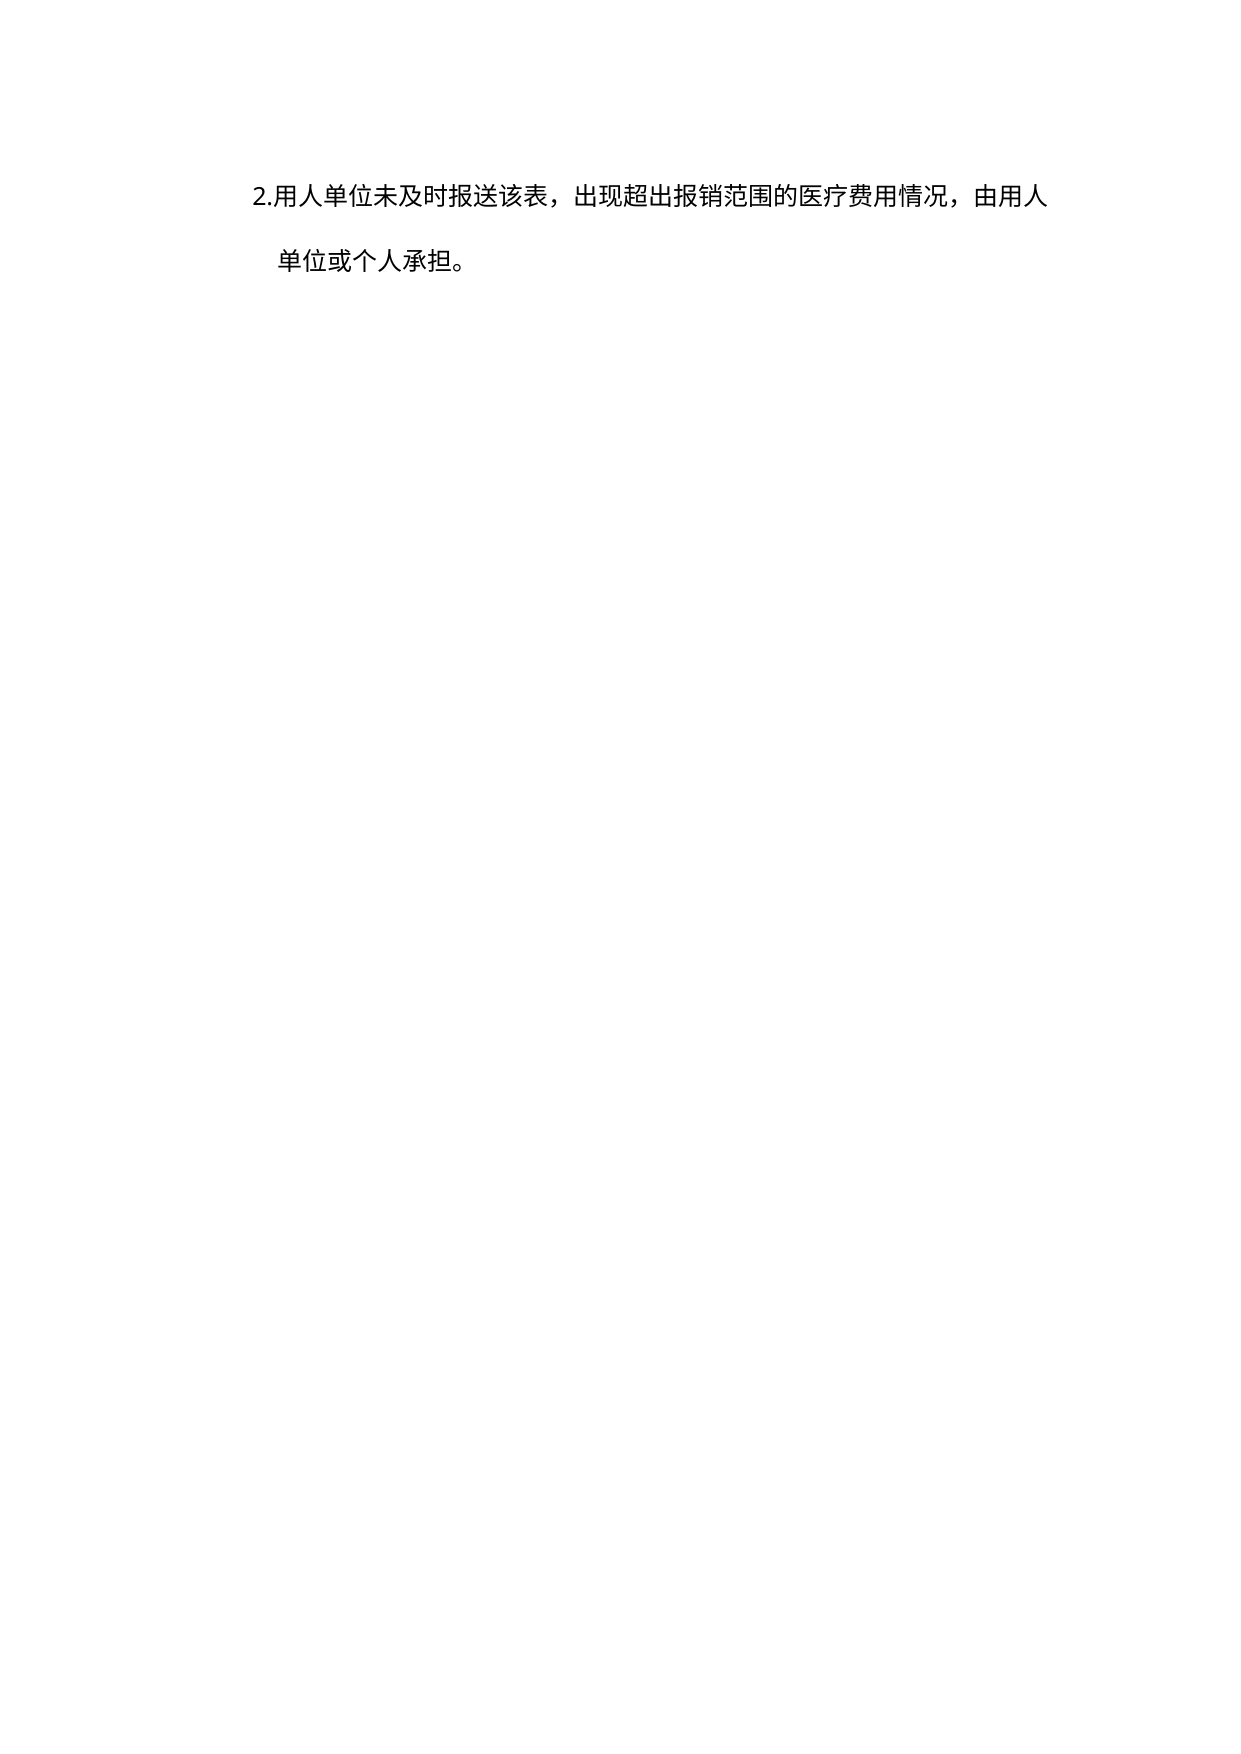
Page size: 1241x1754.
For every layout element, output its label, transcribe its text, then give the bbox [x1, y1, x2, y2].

text 2.用人单位未及时报送该表，出现超出报销范围的医疗费用情况，由用人单位或个人承担。 [252, 162, 1069, 292]
